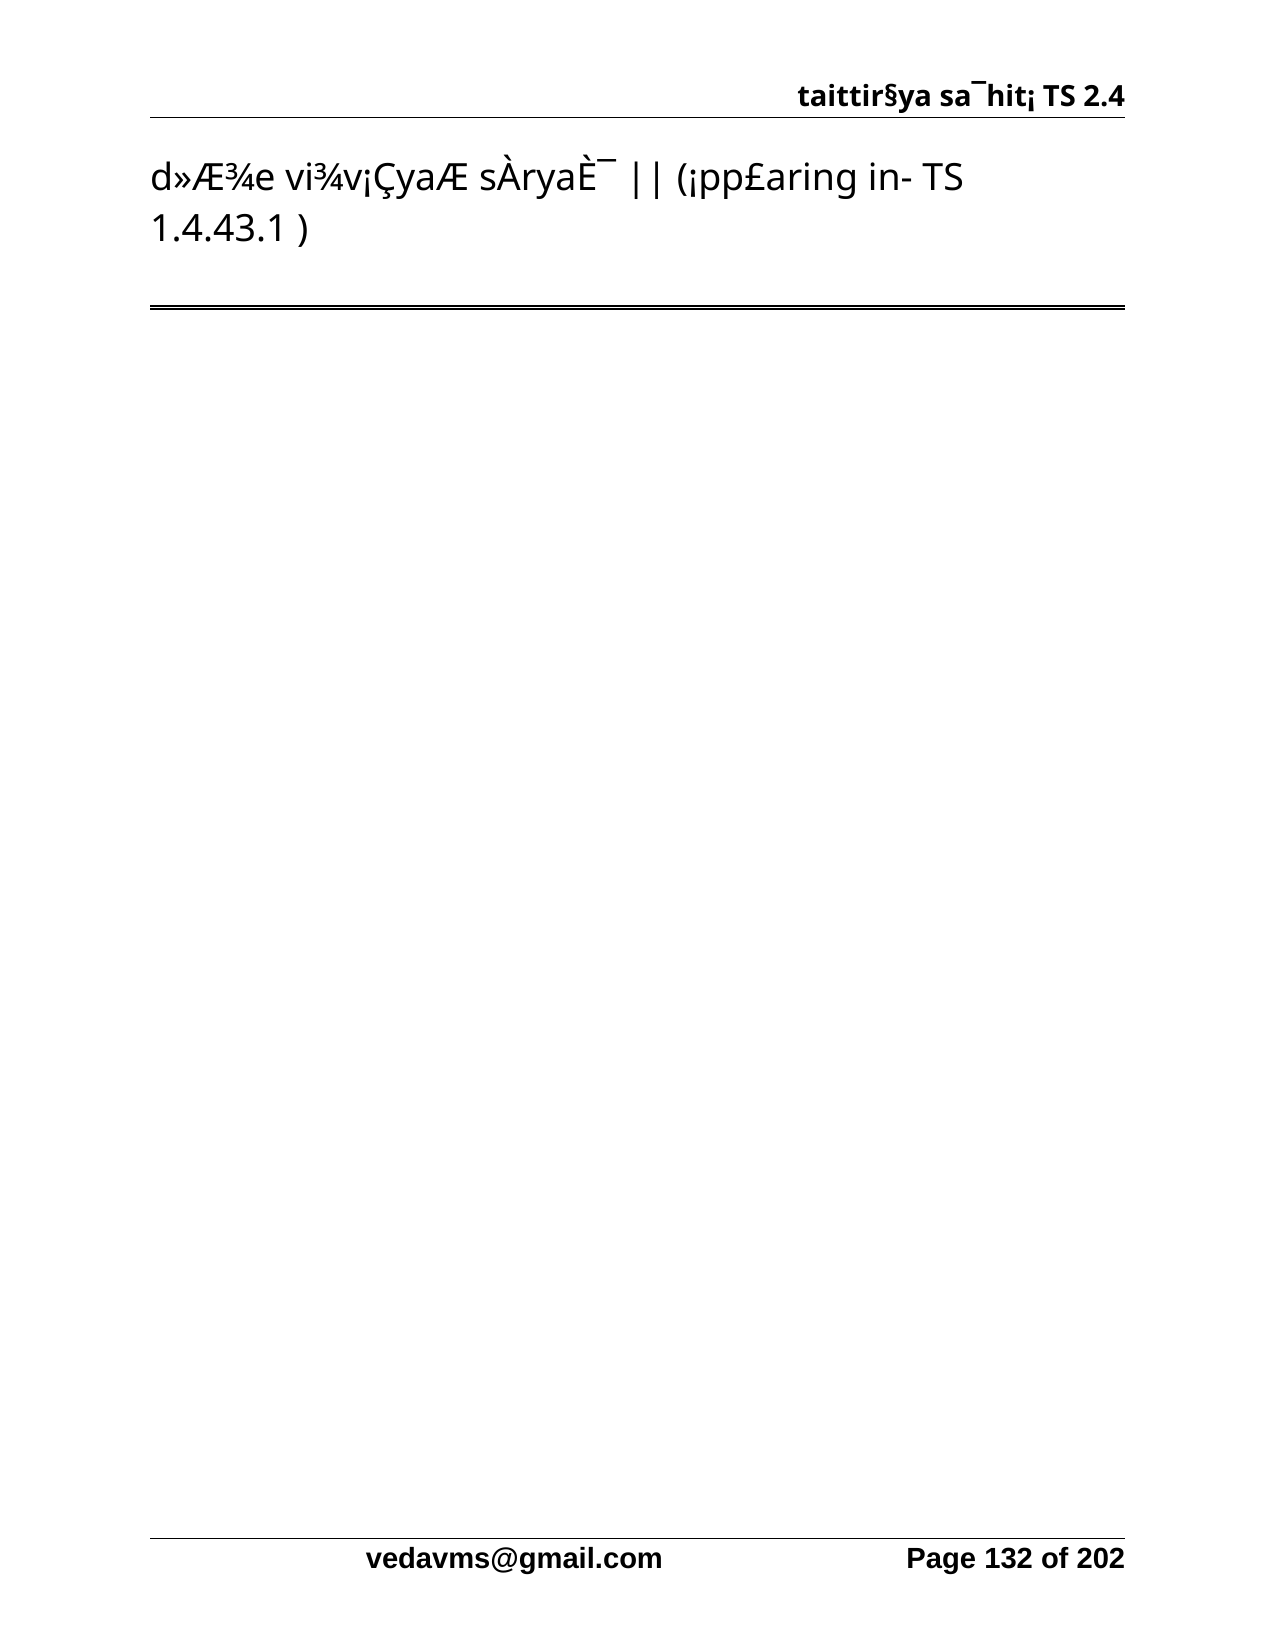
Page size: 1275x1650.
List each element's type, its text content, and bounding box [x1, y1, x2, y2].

text d»Æ¾e vi¾v¡ÇyaÆ sÀryaÈ¯ || (¡pp£aring in- TS 1.4.43.1 ) [150, 150, 1125, 252]
